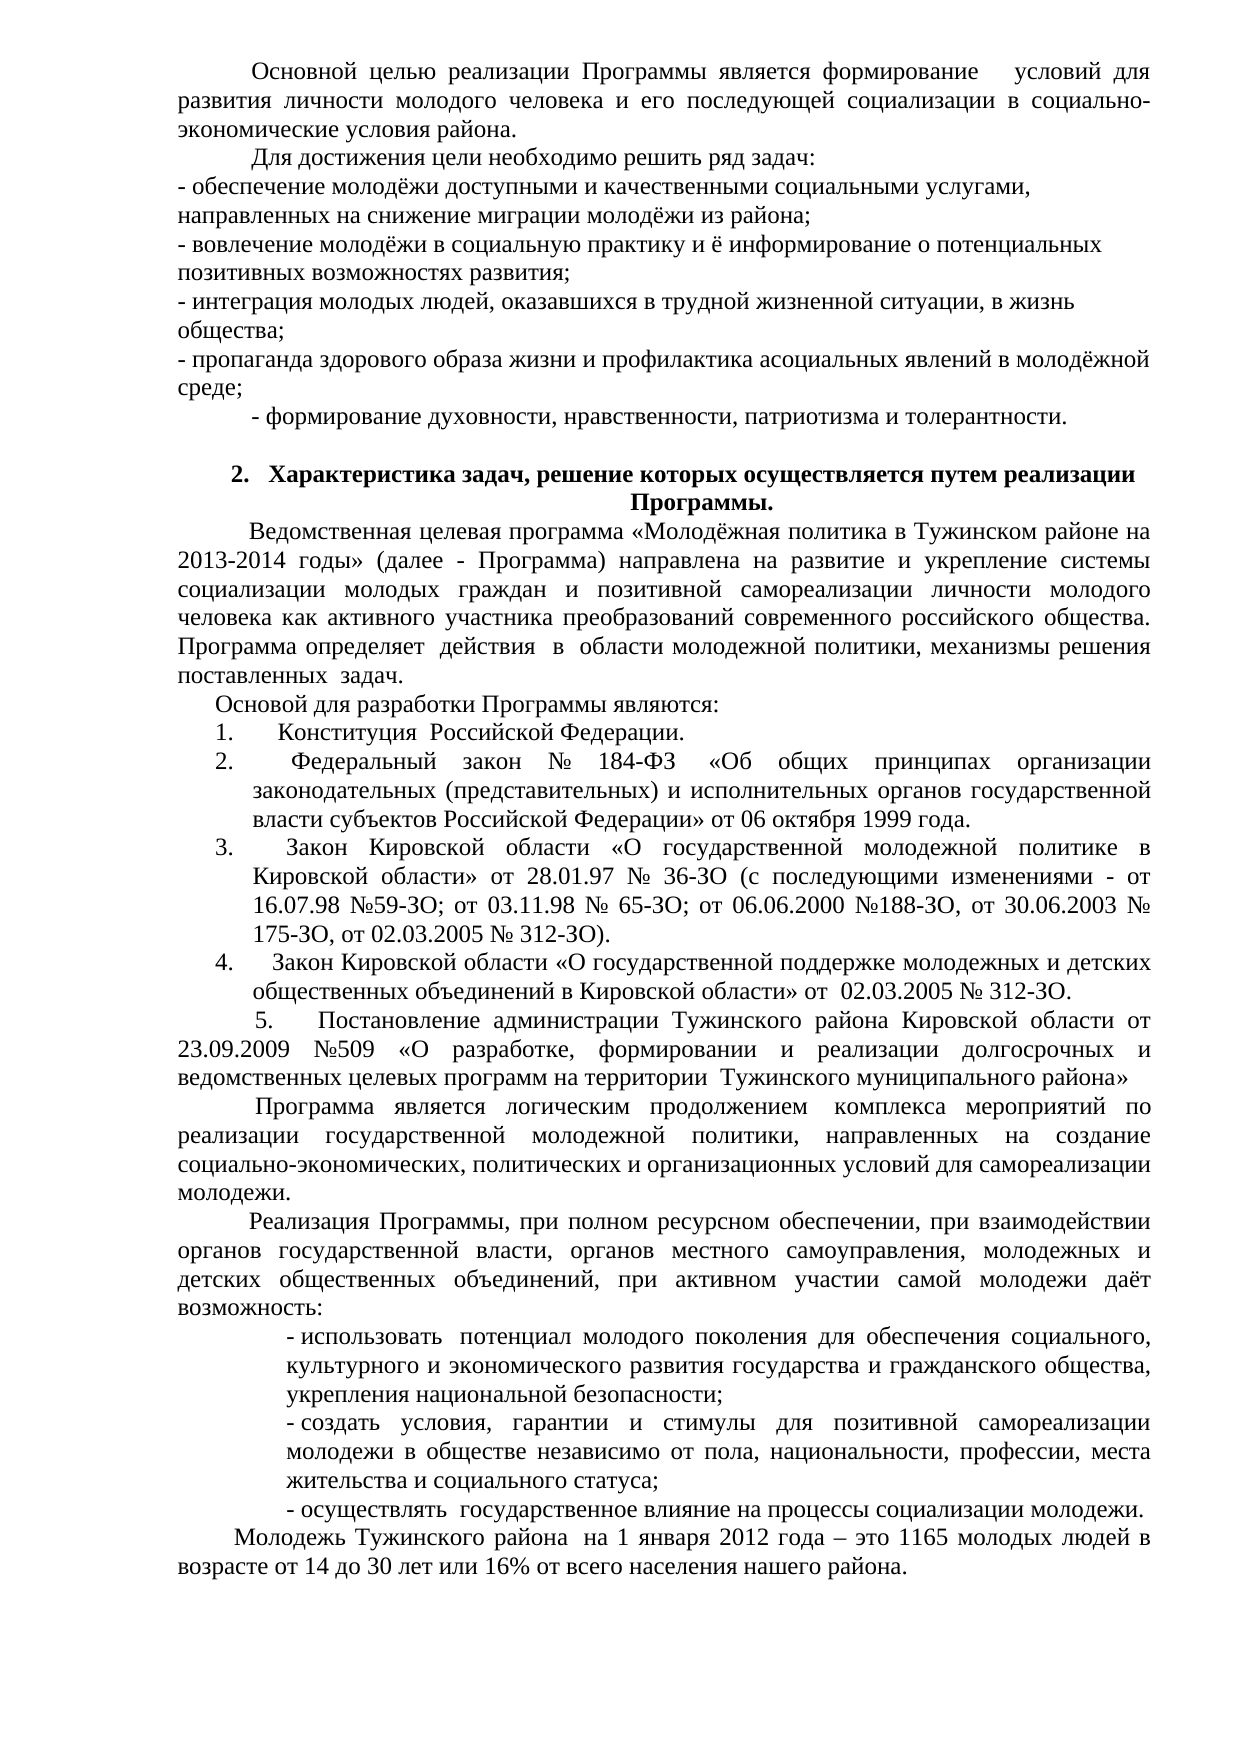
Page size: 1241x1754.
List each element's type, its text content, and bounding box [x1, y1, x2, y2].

text 3. Закон Кировской области «О государственной молодежной политике в Кировской области» от № 36-ЗО (с последующими изменениями - от №59-ЗО; от № 65-ЗО; от №188-ЗО, от № 175-ЗО, от № 312-ЗО). [215, 832, 1152, 947]
text - создать условия, гарантии и стимулы для позитивной самореализации молодежи в обществе независимо от пола, национальности, профессии, места жительства и социального статуса; [286, 1407, 1152, 1494]
text Реализация Программы, при полном ресурсном обеспечении, при взаимодействии органов государственной власти, органов местного самоуправления, молодежных и детских общественных объединений, при активном участии самой молодежи даёт возможность: [177, 1206, 1152, 1321]
text - пропаганда здорового образа жизни и профилактика асоциальных явлений в молодёжной среде; [177, 344, 1152, 401]
text Программа является логическим продолжением комплекса мероприятий по реализации государственной молодежной политики, направленных на создание социально-экономических, политических и организационных условий для самореализации молодежи. [177, 1091, 1152, 1206]
text - обеспечение молодёжи доступными и качественными социальными услугами, направленных на снижение миграции молодёжи из района; [177, 171, 1152, 229]
text Основой для разработки Программы являются: [215, 689, 1152, 717]
list Характеристика задач, решение которых осуществляется путем реализации Программы. [215, 459, 1152, 516]
text Для достижения цели необходимо решить ряд задач: [177, 142, 1152, 171]
text 2. Федеральный закон № 184-ФЗ «Об общих принципах организации законодательных (представительных) и исполнительных органов государственной власти субъектов Российской Федерации» от . [215, 746, 1152, 832]
text 4. Закон Кировской области «О государственной поддержке молодежных и детских общественных объединений в Кировской области» от № 312-ЗО. [215, 947, 1152, 1005]
text Молодежь Тужинского района на – это 1165 молодых людей в возрасте от 14 до 30 лет или 16% от всего населения нашего района. [177, 1522, 1152, 1580]
text - использовать потенциал молодого поколения для обеспечения социального, культурного и экономического развития государства и гражданского общества, укрепления национальной безопасности; [286, 1321, 1152, 1407]
text 1. Конституция Российской Федерации. [215, 717, 1152, 746]
text 5. Постановление администрации Тужинского района Кировской области от №509 «О разработке, формировании и реализации долгосрочных и ведомственных целевых программ на территории Тужинского муниципального района» [177, 1005, 1152, 1091]
text - осуществлять государственное влияние на процессы социализации молодежи. [286, 1494, 1152, 1522]
text - формирование духовности, нравственности, патриотизма и толерантности. [177, 401, 1152, 430]
text Основной целью реализации Программы является формирование условий для развития личности молодого человека и его последующей социализации в социально-экономические условия района. [177, 56, 1152, 142]
text - интеграция молодых людей, оказавшихся в трудной жизненной ситуации, в жизнь общества; [177, 286, 1152, 344]
text Ведомственная целевая программа «Молодёжная политика в Тужинском районе на 2013-2014 годы» (далее - Программа) направлена на развитие и укрепление системы социализации молодых граждан и позитивной самореализации личности молодого человека как активного участника преобразований современного российского общества. Программа определяет действия в области молодежной политики, механизмы решения поставленных задач. [177, 516, 1152, 689]
text - вовлечение молодёжи в социальную практику и ё информирование о потенциальных позитивных возможностях развития; [177, 229, 1152, 286]
